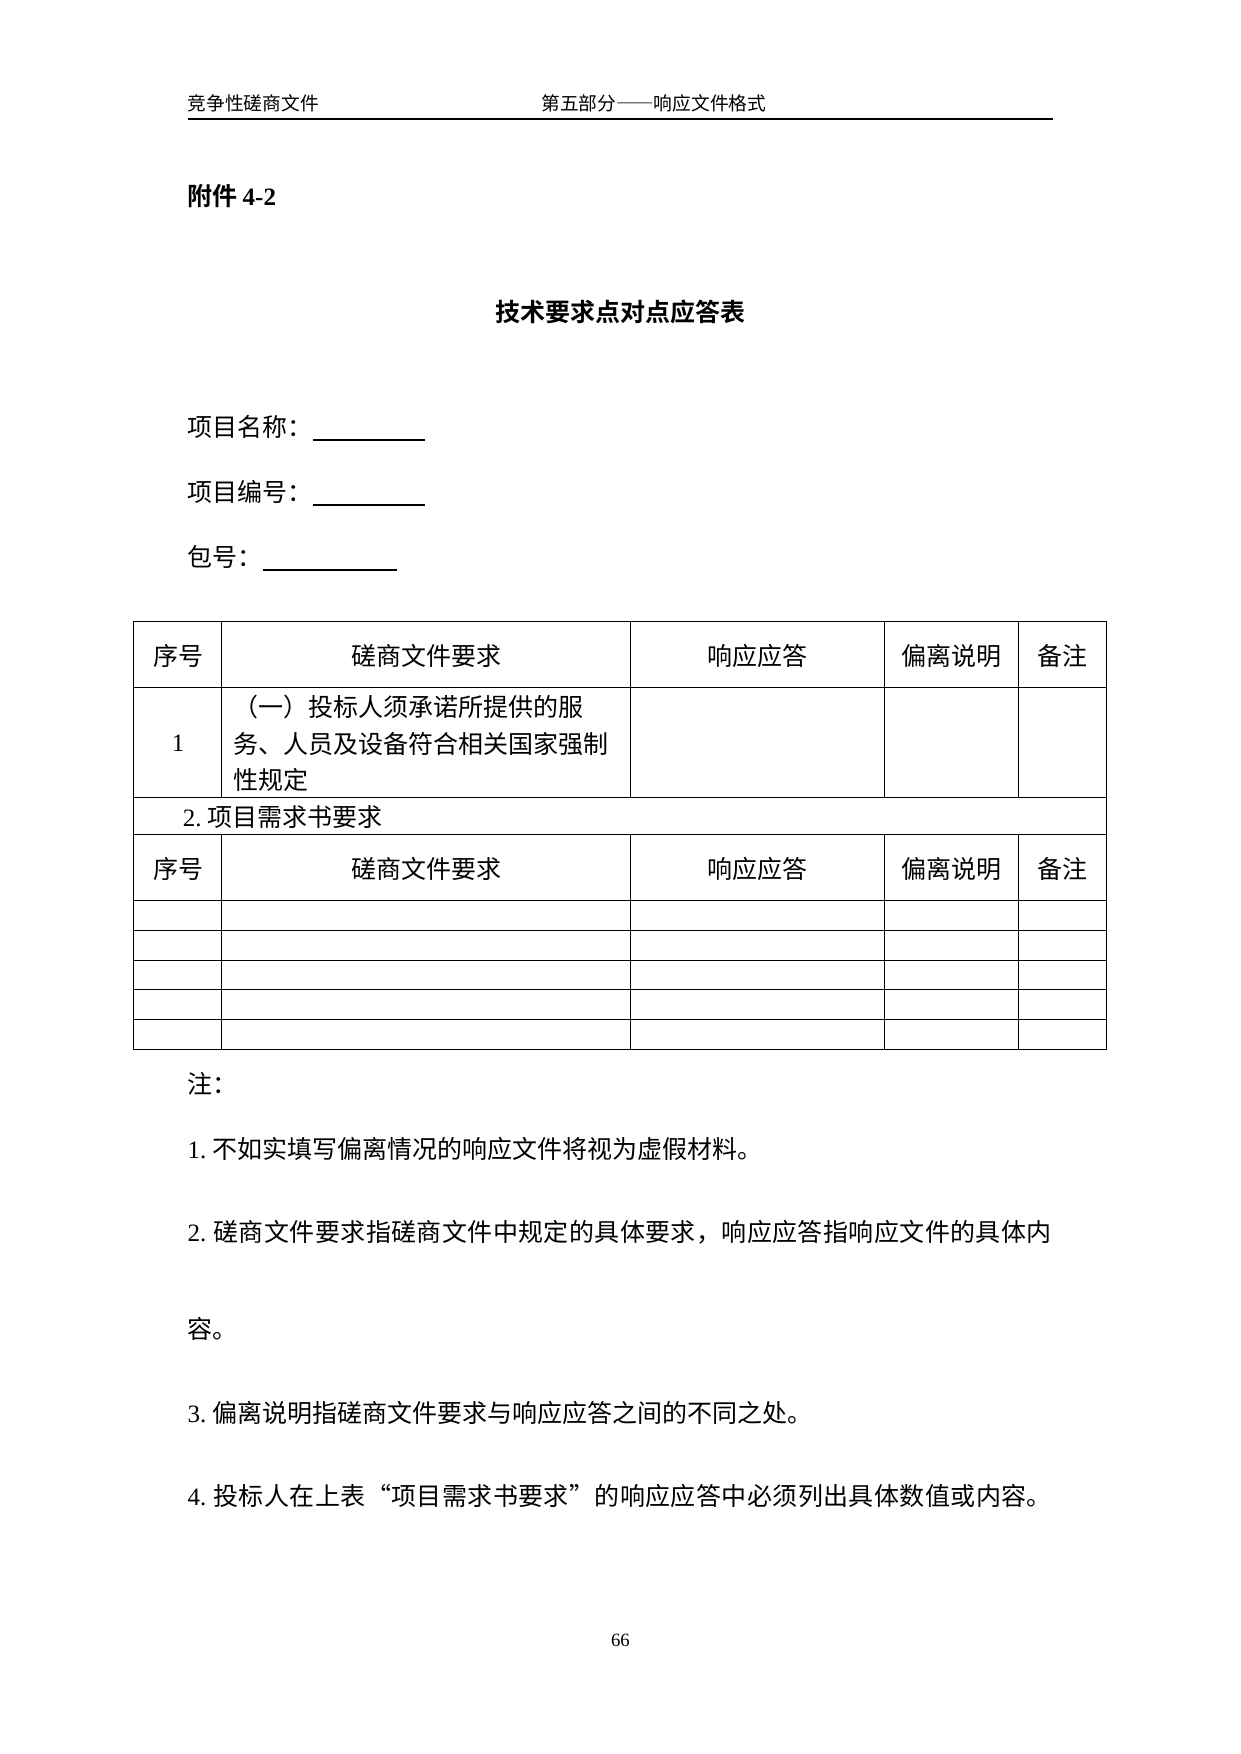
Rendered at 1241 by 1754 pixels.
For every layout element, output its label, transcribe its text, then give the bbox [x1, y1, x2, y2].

table_header 序号 [134, 622, 221, 687]
table_header 偏离说明 [885, 622, 1018, 687]
table_cell [1019, 990, 1106, 1019]
table_cell [631, 901, 884, 930]
table_cell [222, 1020, 630, 1049]
table_cell [885, 901, 1018, 930]
table_cell [631, 688, 884, 797]
table_cell [885, 1020, 1018, 1049]
table_cell [631, 990, 884, 1019]
table_cell [1019, 961, 1106, 989]
table_cell [222, 990, 630, 1019]
text 3. 偏离说明指磋商文件要求与响应应答之间的不同之处。 [187, 1379, 1053, 1444]
table_cell [631, 961, 884, 989]
table_cell [631, 1020, 884, 1049]
table_cell [1019, 931, 1106, 959]
text 项目编号： [187, 458, 1053, 523]
table_cell [885, 931, 1018, 959]
table_cell 响应应答 [631, 835, 884, 900]
table_cell 序号 [134, 835, 221, 900]
table_cell [1019, 1020, 1106, 1049]
table_cell [885, 990, 1018, 1019]
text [187, 1462, 1053, 1527]
table_cell 2. 项目需求书要求 [134, 798, 1106, 834]
text 2. 磋商文件要求指磋商文件中规定的具体要求，响应应答指响应文件的具体内容。 [187, 1198, 1053, 1361]
table_cell [885, 688, 1018, 797]
table_cell [1019, 901, 1106, 930]
text 附件4-2 [187, 162, 1053, 227]
table_cell [134, 1020, 221, 1049]
table_header 备注 [1019, 622, 1106, 687]
table_cell 磋商文件要求 [222, 835, 630, 900]
text 注： [187, 1050, 1053, 1115]
table_cell [134, 990, 221, 1019]
table_cell 偏离说明 [885, 835, 1018, 900]
text 包号： [187, 523, 1053, 588]
table_header 响应应答 [631, 622, 884, 687]
table_cell 1 [134, 688, 221, 797]
text 技术要求点对点应答表 [187, 278, 1053, 343]
table_cell [222, 931, 630, 959]
table_cell [1019, 688, 1106, 797]
table_cell [134, 901, 221, 930]
table_cell [631, 931, 884, 959]
text 1. 不如实填写偏离情况的响应文件将视为虚假材料。 [187, 1115, 1053, 1180]
table_cell 备注 [1019, 835, 1106, 900]
table_cell [222, 901, 630, 930]
table_cell [222, 961, 630, 989]
table_header 磋商文件要求 [222, 622, 630, 687]
table_cell （一）投标人须承诺所提供的服务、人员及设备符合相关国家强制性规定 [222, 688, 630, 797]
text 项目名称： [187, 393, 1053, 458]
table_cell [134, 961, 221, 989]
table_cell [134, 931, 221, 959]
table_cell [885, 961, 1018, 989]
